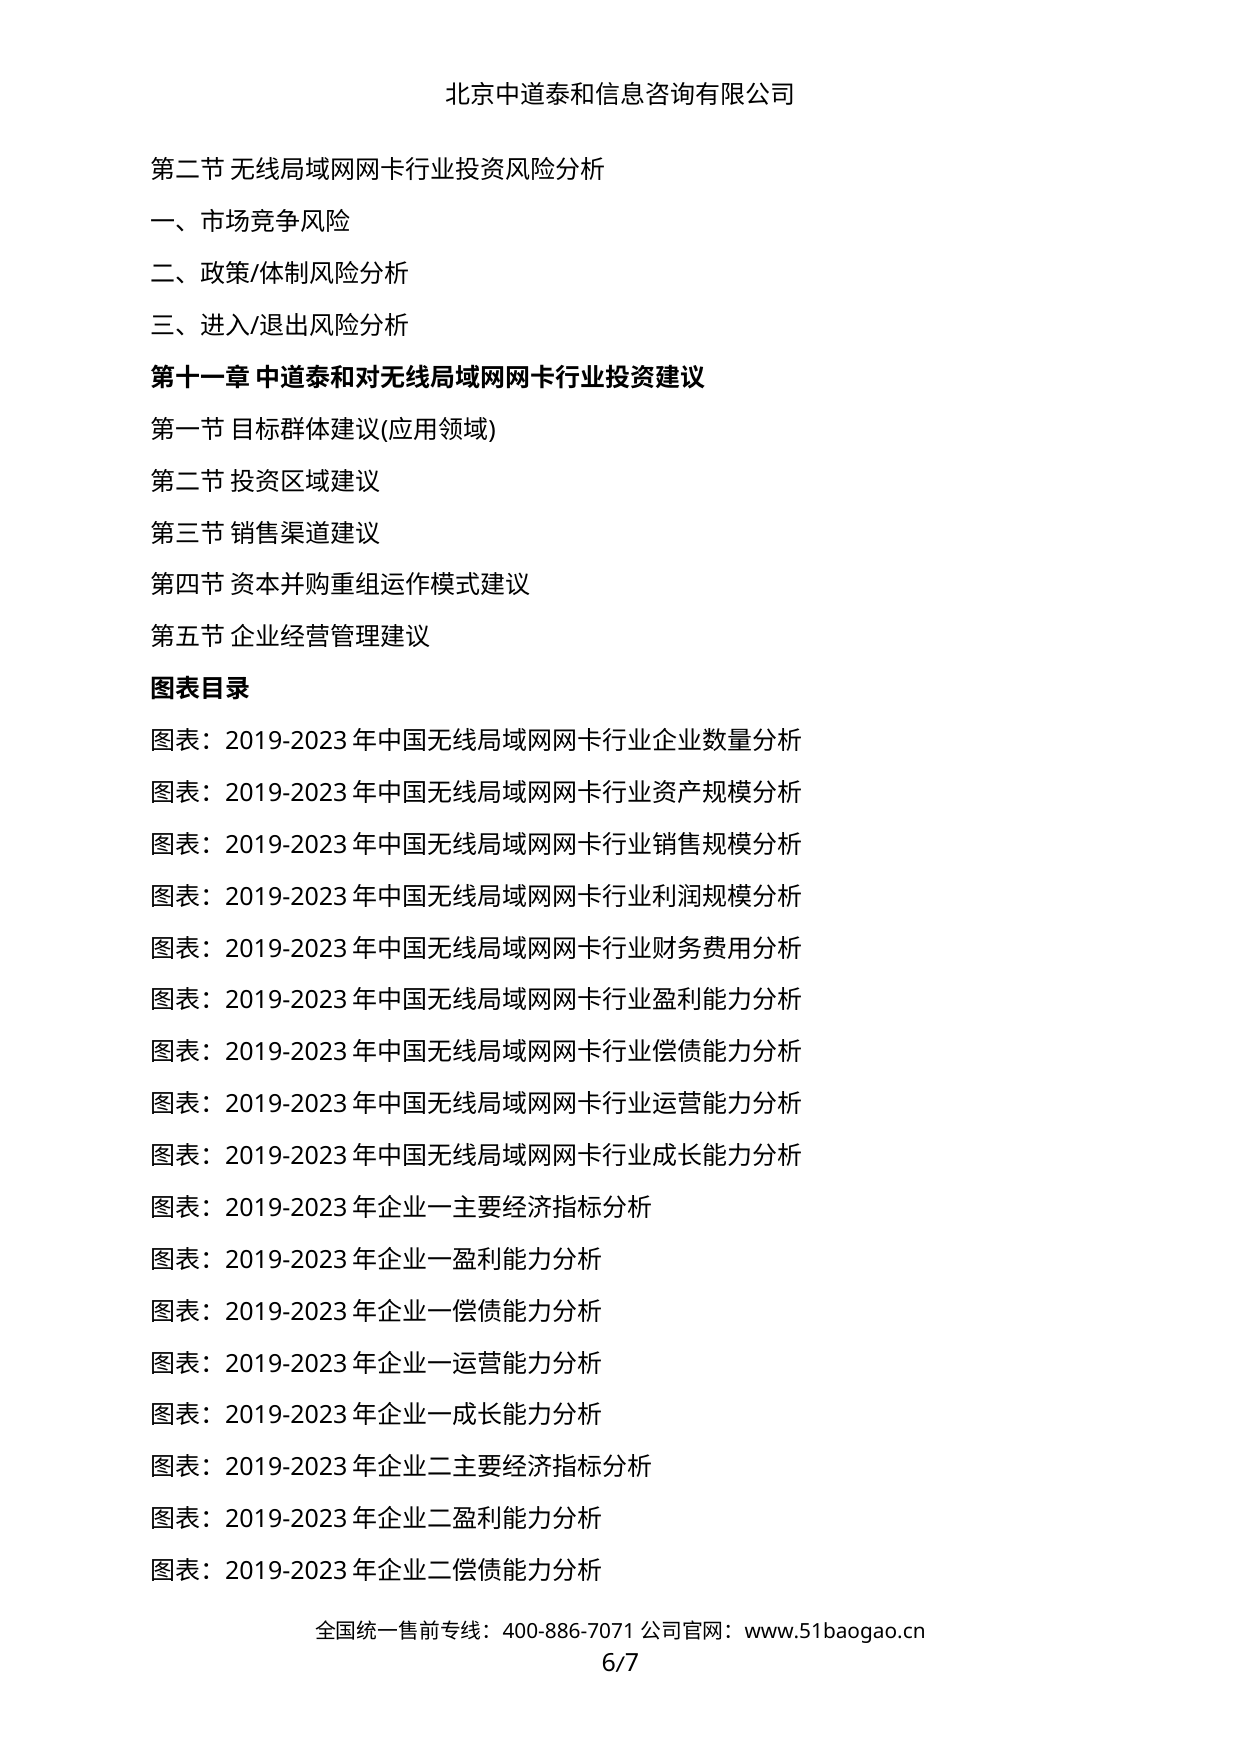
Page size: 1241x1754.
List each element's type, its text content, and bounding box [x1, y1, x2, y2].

text 图表：2019-2023年企业一主要经济指标分析 [150, 1187, 1090, 1224]
text 三、进入/退出风险分析 [150, 306, 1090, 342]
text 第十一章 中道泰和对无线局域网网卡行业投资建议 [150, 357, 1090, 394]
text 第三节 销售渠道建议 [150, 513, 1090, 549]
text 图表：2019-2023年企业一运营能力分析 [150, 1343, 1090, 1379]
text 图表：2019-2023年企业二盈利能力分析 [150, 1499, 1090, 1535]
text 图表：2019-2023年中国无线局域网网卡行业盈利能力分析 [150, 980, 1090, 1016]
text 图表：2019-2023年企业一偿债能力分析 [150, 1291, 1090, 1327]
text 图表：2019-2023年企业二偿债能力分析 [150, 1551, 1090, 1587]
text 第一节 目标群体建议(应用领域) [150, 409, 1090, 446]
text 图表：2019-2023年中国无线局域网网卡行业利润规模分析 [150, 876, 1090, 912]
text 第四节 资本并购重组运作模式建议 [150, 565, 1090, 601]
text 二、政策/体制风险分析 [150, 254, 1090, 290]
text 图表：2019-2023年企业一盈利能力分析 [150, 1239, 1090, 1276]
text 图表：2019-2023年中国无线局域网网卡行业财务费用分析 [150, 928, 1090, 964]
text 图表：2019-2023年企业二主要经济指标分析 [150, 1447, 1090, 1483]
text 图表目录 [150, 669, 1090, 705]
text 图表：2019-2023年中国无线局域网网卡行业资产规模分析 [150, 772, 1090, 809]
text 图表：2019-2023年中国无线局域网网卡行业运营能力分析 [150, 1084, 1090, 1120]
text 第五节 企业经营管理建议 [150, 617, 1090, 653]
text 图表：2019-2023年中国无线局域网网卡行业成长能力分析 [150, 1136, 1090, 1172]
text 一、市场竞争风险 [150, 202, 1090, 238]
text 第二节 无线局域网网卡行业投资风险分析 [150, 150, 1090, 186]
text 图表：2019-2023年中国无线局域网网卡行业销售规模分析 [150, 824, 1090, 861]
text 图表：2019-2023年中国无线局域网网卡行业企业数量分析 [150, 721, 1090, 757]
text 图表：2019-2023年中国无线局域网网卡行业偿债能力分析 [150, 1032, 1090, 1068]
text 图表：2019-2023年企业一成长能力分析 [150, 1395, 1090, 1431]
text 第二节 投资区域建议 [150, 461, 1090, 497]
